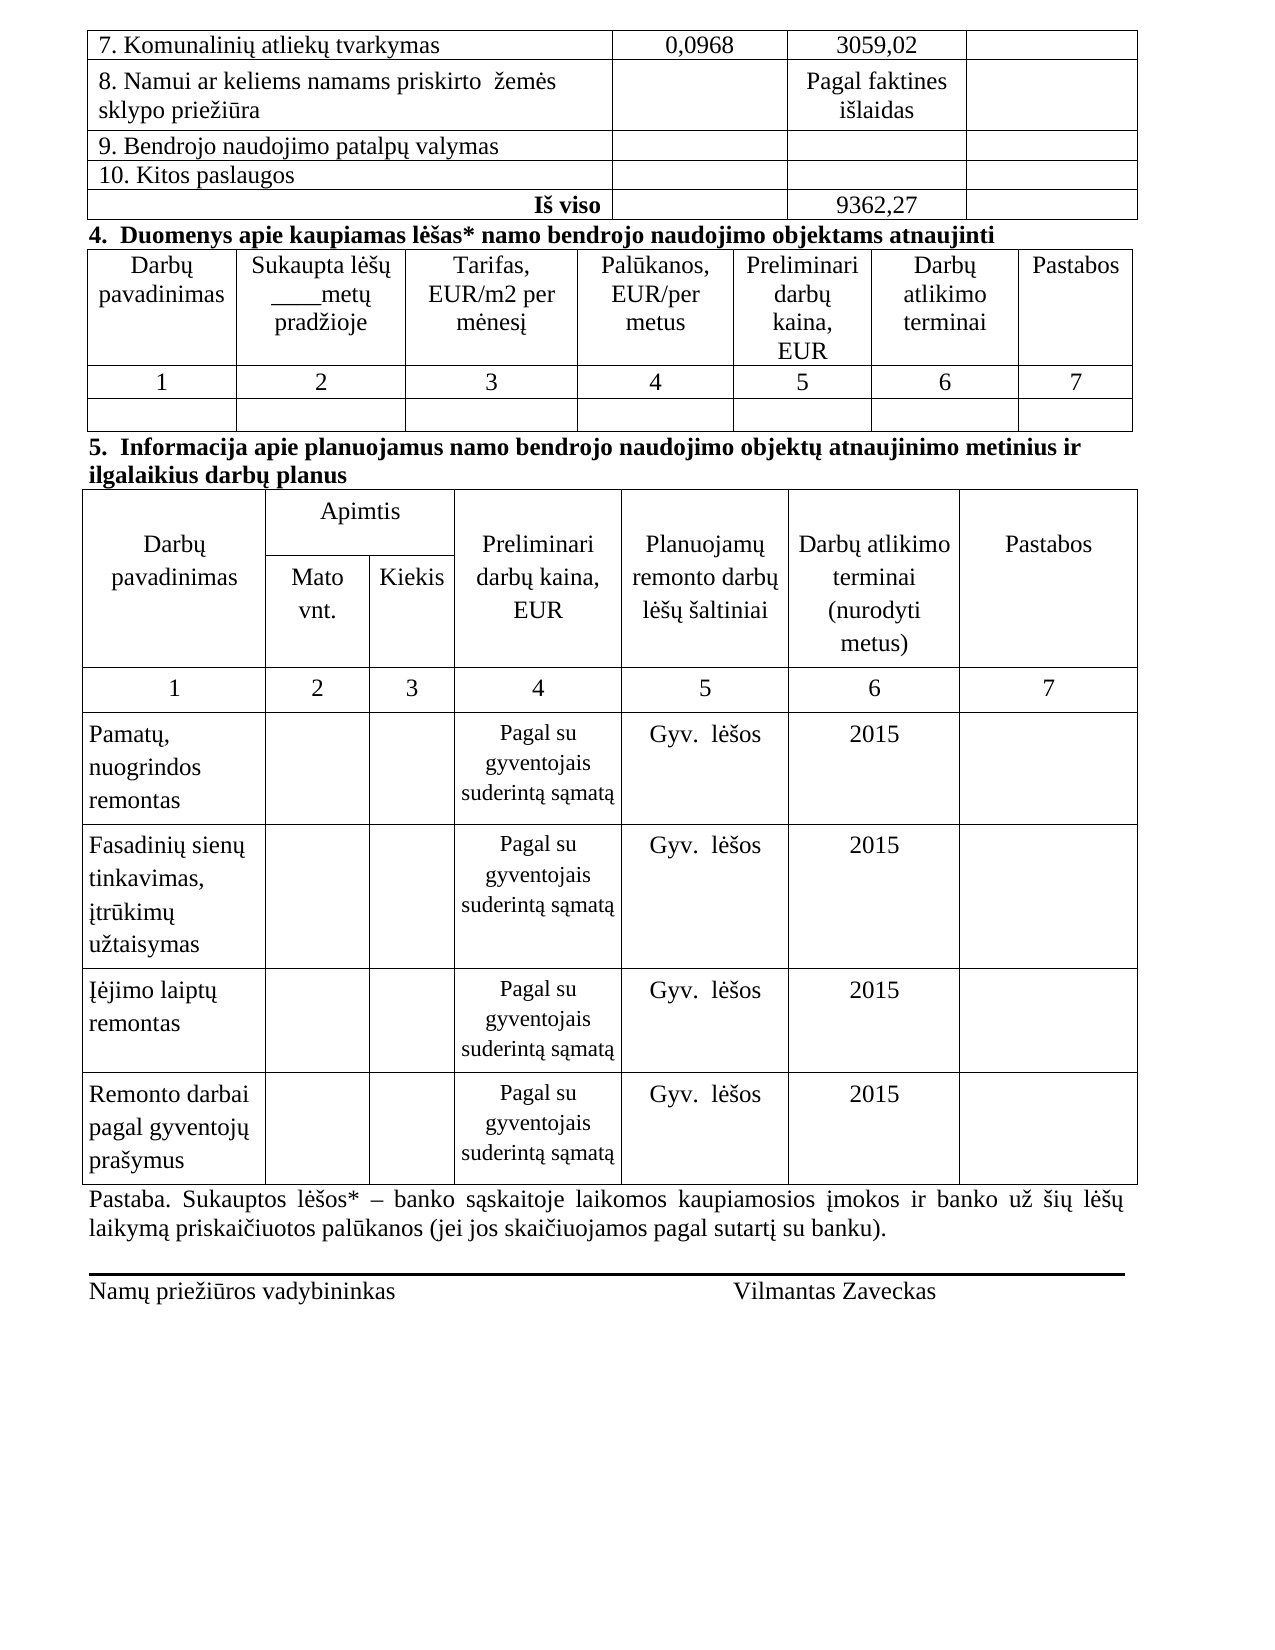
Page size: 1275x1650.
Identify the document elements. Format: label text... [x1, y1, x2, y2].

table_cell 10. Kitos paslaugos [88, 161, 612, 189]
table_cell [872, 399, 1018, 431]
table_cell [613, 190, 787, 219]
table_cell Mato vnt. [266, 556, 369, 667]
table_cell 2 [237, 366, 405, 398]
table_header Apimtis [266, 490, 454, 555]
text Pastaba. Sukauptos lėšos* – banko sąskaitoje laikomos kaupiamosios įmokos ir banko už šių lėšų laikymą priskaičiuotos palūkanos (jei jos skaičiuojamos pagal sutartį su banku). [89, 1185, 1125, 1242]
table_cell Remonto darbai pagal gyventojų prašymus [83, 1073, 265, 1183]
table_header Darbų atlikimo terminai [872, 250, 1018, 365]
table_cell Fasadinių sienų tinkavimas, įtrūkimų užtaisymas [83, 825, 265, 968]
table_cell Gyv. lėšos [622, 1073, 788, 1183]
table_cell [370, 1073, 454, 1183]
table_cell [788, 60, 966, 130]
table_cell [266, 969, 369, 1072]
table_cell [266, 825, 369, 968]
subtitle 5. Informacija apie planuojamus namo bendrojo naudojimo objektų atnaujinimo metinius ir ilgalaikius darbų planus [89, 432, 1125, 489]
table_cell 8. Namui ar keliems namams priskirto žemės sklypo priežiūra [88, 60, 612, 130]
subtitle 4. Duomenys apie kaupiamas lėšas* namo bendrojo naudojimo objektams atnaujinti [89, 220, 1125, 249]
table_cell 4 [578, 366, 733, 398]
table_cell [960, 713, 1137, 824]
table_cell Kiekis [370, 556, 454, 667]
table_header Preliminari darbų kaina, EUR [734, 250, 871, 365]
table_cell 3059,02 [788, 31, 966, 59]
table_cell 7 [1019, 366, 1132, 398]
table_header Darbų atlikimo terminai (nurodyti metus) [789, 490, 959, 667]
table_cell Įėjimo laiptų remontas [83, 969, 265, 1072]
table_cell 7 [960, 668, 1137, 712]
table_cell 6 [789, 668, 959, 712]
table_cell [960, 825, 1137, 968]
table_cell 0,0968 [613, 31, 787, 59]
table_cell 2015 [789, 1073, 959, 1183]
table_cell [967, 190, 1137, 219]
table_cell [613, 60, 787, 130]
table_cell [967, 31, 1137, 59]
table_cell [960, 969, 1137, 1072]
table_cell [1019, 399, 1132, 431]
table_header Planuojamų remonto darbų lėšų šaltiniai [622, 490, 788, 667]
table_cell Pagal su gyventojais suderintą sąmatą [455, 825, 621, 968]
table_cell Pagal su gyventojais suderintą sąmatą [455, 713, 621, 824]
table_cell [613, 161, 787, 189]
table_cell [734, 399, 871, 431]
table_cell Pagal su gyventojais suderintą sąmatą [455, 1073, 621, 1183]
text Namų priežiūros vadybininkas Vilmantas Zaveckas [89, 1276, 1125, 1305]
table_cell [266, 1073, 369, 1183]
table_header Pastabos [960, 490, 1137, 667]
table_header Sukaupta lėšų ____metų pradžioje [237, 250, 405, 365]
table_cell [406, 399, 577, 431]
table_cell 2 [266, 668, 369, 712]
table_header Tarifas, EUR/m2 per mėnesį [406, 250, 577, 365]
table_cell [967, 161, 1137, 189]
table_cell 2015 [789, 969, 959, 1072]
table_header Preliminari darbų kaina, EUR [455, 490, 621, 667]
table_cell Gyv. lėšos [622, 713, 788, 824]
table_cell 6 [872, 366, 1018, 398]
table_cell 4 [455, 668, 621, 712]
table_cell 1 [88, 366, 236, 398]
table_cell 5 [734, 366, 871, 398]
table_cell Pamatų, nuogrindos remontas [83, 713, 265, 824]
table_cell [370, 825, 454, 968]
table_cell [370, 713, 454, 824]
table_header Darbų pavadinimas [88, 250, 236, 365]
table_cell [613, 131, 787, 159]
table_header Palūkanos, EUR/per metus [578, 250, 733, 365]
table_cell 1 [83, 668, 265, 712]
table_cell [960, 1073, 1137, 1183]
table_cell 2015 [789, 825, 959, 968]
table_cell Gyv. lėšos [622, 825, 788, 968]
table_cell 2015 [789, 713, 959, 824]
table_cell 9362,27 [788, 190, 966, 219]
table_cell [237, 399, 405, 431]
table_cell [88, 399, 236, 431]
table_cell 7. Komunalinių atliekų tvarkymas [88, 31, 612, 59]
table_cell 5 [622, 668, 788, 712]
table_cell [370, 969, 454, 1072]
table_cell [578, 399, 733, 431]
table_cell Gyv. lėšos [622, 969, 788, 1072]
table_cell [788, 131, 966, 159]
table_cell [788, 161, 966, 189]
table_cell 3 [406, 366, 577, 398]
table_cell [967, 131, 1137, 159]
table_cell [266, 713, 369, 824]
table_cell 3 [370, 668, 454, 712]
table_cell Iš viso [88, 190, 612, 219]
table_cell [967, 60, 1137, 130]
table_cell Pagal su gyventojais suderintą sąmatą [455, 969, 621, 1072]
table_cell 9. Bendrojo naudojimo patalpų valymas [88, 131, 612, 159]
table_header Pastabos [1019, 250, 1132, 365]
table_header Darbų pavadinimas [83, 490, 265, 667]
